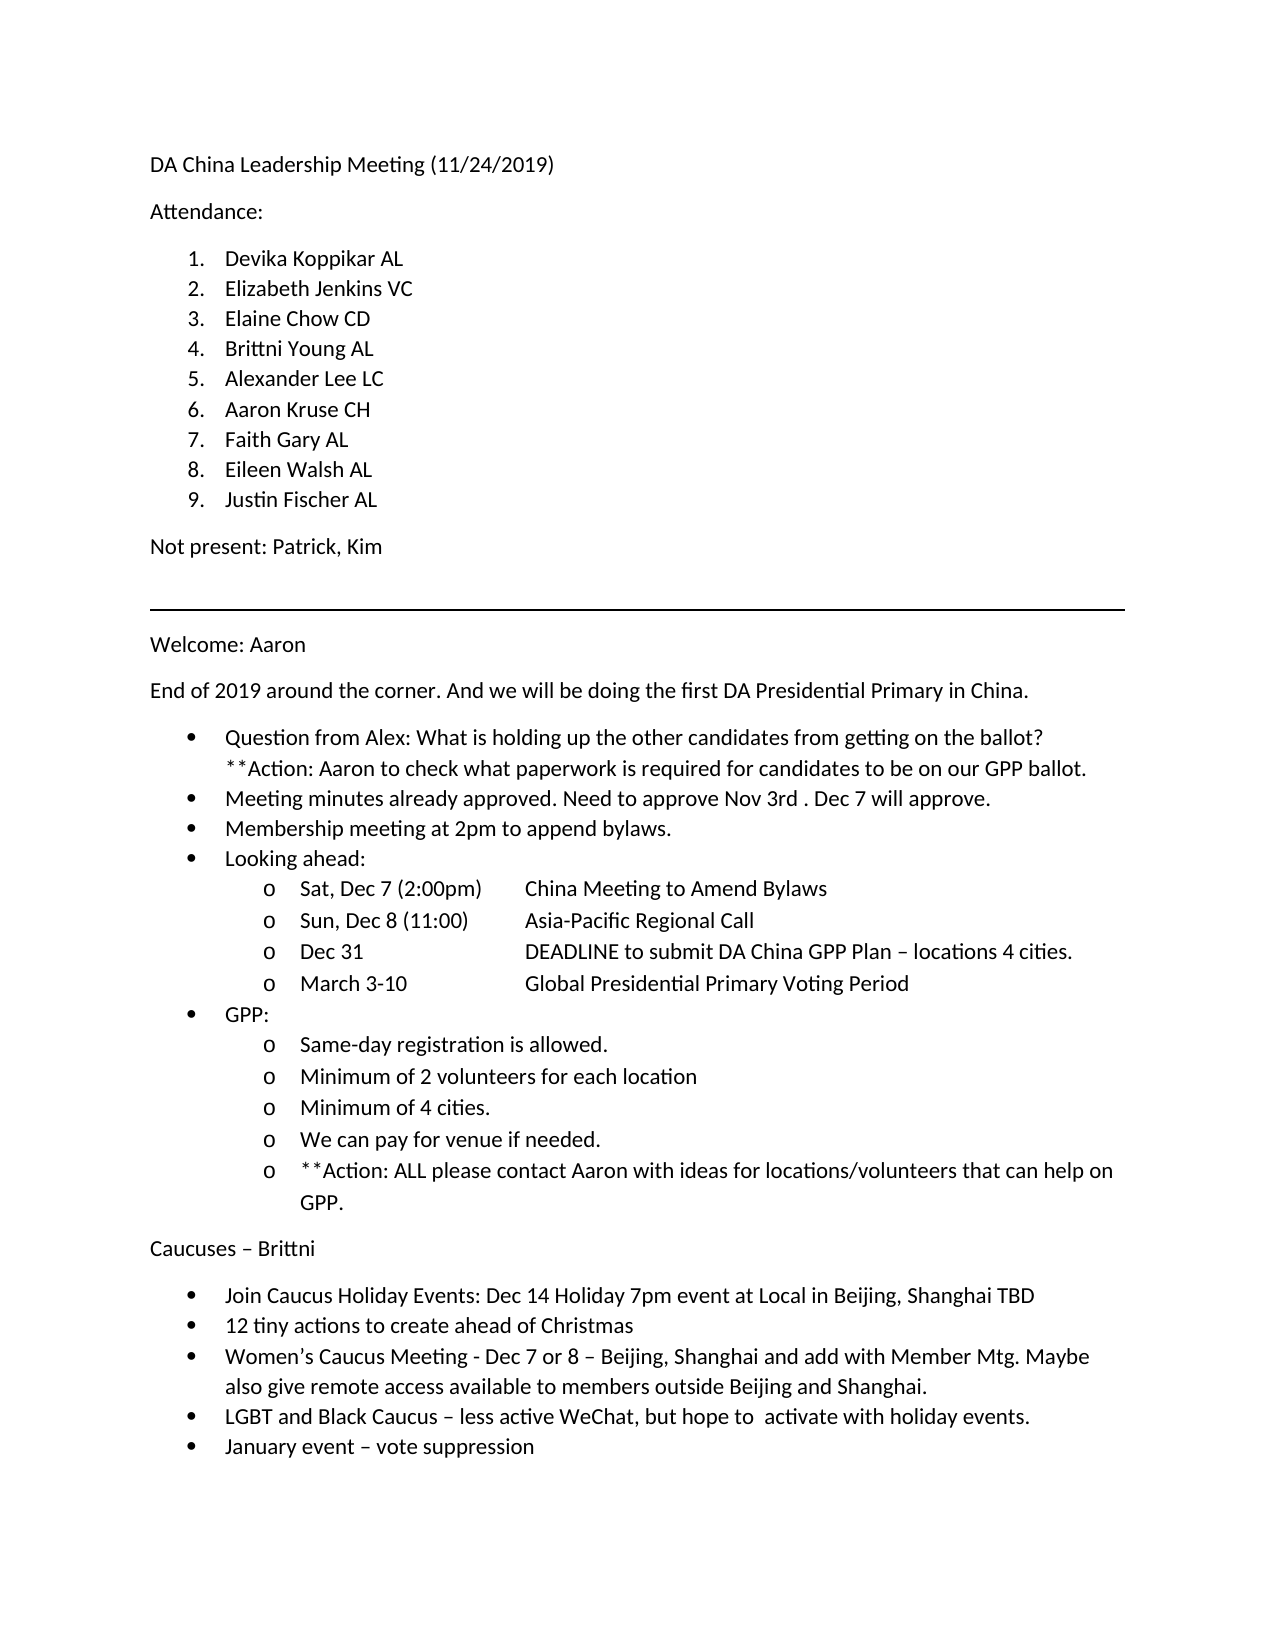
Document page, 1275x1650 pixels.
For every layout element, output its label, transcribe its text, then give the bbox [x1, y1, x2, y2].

text Welcome: Aaron [150, 630, 1125, 658]
text End of 2019 around the corner. And we will be doing the first DA Presidential Primary in China. [150, 677, 1125, 704]
list Alexander Lee LC [187, 364, 1125, 393]
list Sun, Dec 8 (11:00) Asia-Pacific Regional Call [262, 906, 1125, 935]
list January event – vote suppression [187, 1432, 1125, 1461]
text Attendance: [150, 197, 1125, 225]
list 12 tiny actions to create ahead of Christmas [187, 1312, 1125, 1340]
list March 3-10 Global Presidential Primary Voting Period [262, 969, 1125, 998]
list Minimum of 2 volunteers for each location [262, 1062, 1125, 1091]
list Membership meeting at 2pm to append bylaws. [187, 814, 1125, 842]
list Devika Koppikar AL [187, 244, 1125, 272]
list Justin Fischer AL [187, 485, 1125, 513]
list Join Caucus Holiday Events: Dec 14 Holiday 7pm event at Local in Beijing, Shanghai TBD [187, 1281, 1125, 1309]
list Dec 31 DEADLINE to submit DA China GPP Plan – locations 4 cities. [262, 937, 1125, 967]
text Caucuses – Brittni [150, 1234, 1125, 1263]
list We can pay for venue if needed. [262, 1125, 1125, 1154]
list Same-day registration is allowed. [262, 1031, 1125, 1060]
list Aaron Kruse CH [187, 395, 1125, 423]
list GPP: [187, 1000, 1125, 1028]
list LGBT and Black Caucus – less active WeChat, but hope to activate with holiday events. [187, 1402, 1125, 1430]
text DA China Leadership Meeting (11/24/2019) [150, 150, 1125, 178]
list Meeting minutes already approved. Need to approve Nov 3rd . Dec 7 will approve. [187, 784, 1125, 812]
list Question from Alex: What is holding up the other candidates from getting on the ballot? **Action: Aaron to check what paperwork is required for candidates to be on our GPP ballot. [187, 723, 1125, 782]
text Not present: Patrick, Kim [150, 532, 1125, 560]
list **Action: ALL please contact Aaron with ideas for locations/volunteers that can help on GPP. [262, 1156, 1125, 1216]
list Elaine Chow CD [187, 304, 1125, 332]
list Women’s Caucus Meeting - Dec 7 or 8 – Beijing, Shanghai and add with Member Mtg. Maybe also give remote access available to members outside Beijing and Shanghai. [187, 1342, 1125, 1400]
list Brittni Young AL [187, 334, 1125, 362]
list Faith Gary AL [187, 425, 1125, 453]
list Looking ahead: [187, 844, 1125, 872]
list Sat, Dec 7 (2:00pm) China Meeting to Amend Bylaws [262, 874, 1125, 904]
list Eileen Walsh AL [187, 455, 1125, 483]
list Minimum of 4 cities. [262, 1093, 1125, 1123]
list Elizabeth Jenkins VC [187, 274, 1125, 302]
